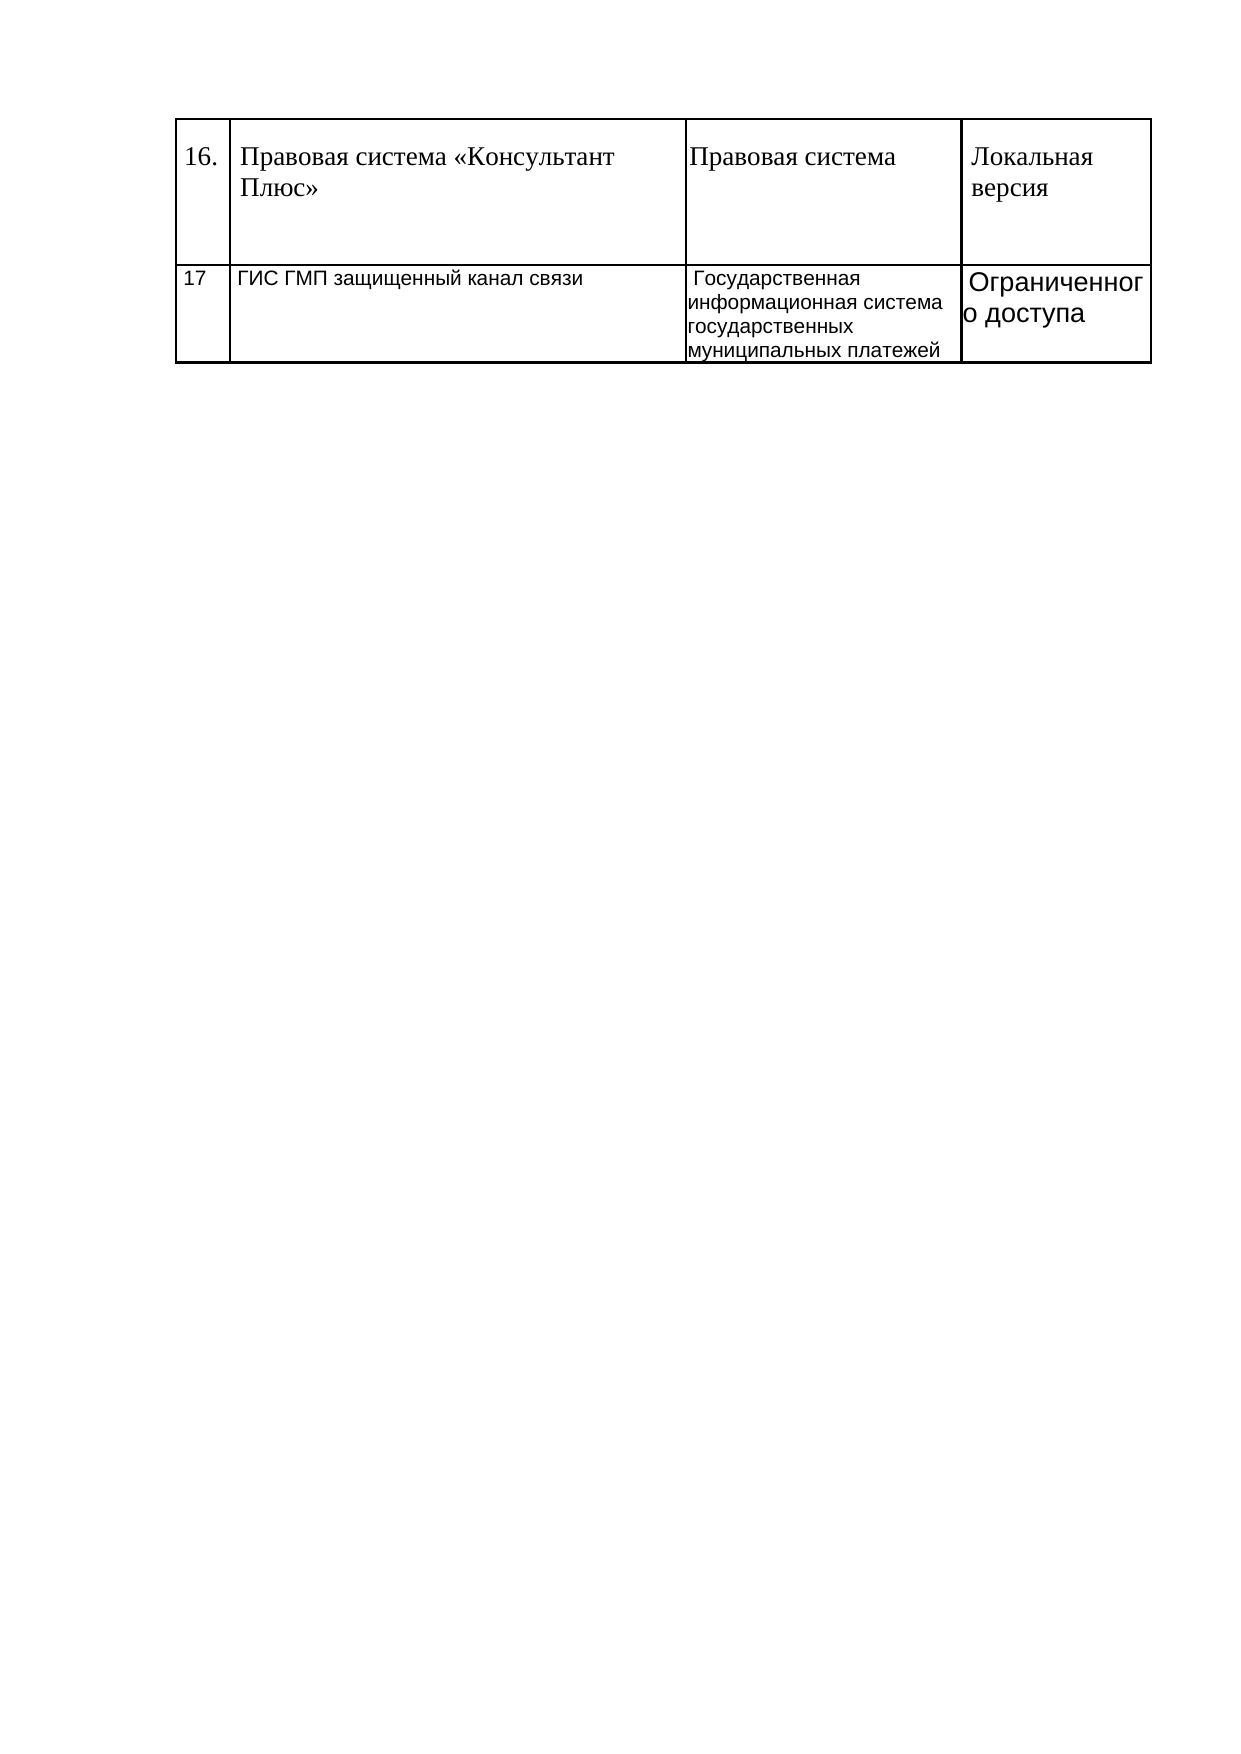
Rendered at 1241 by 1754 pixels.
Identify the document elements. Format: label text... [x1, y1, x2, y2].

table_cell Ограниченного доступа [963, 266, 1150, 361]
table_cell Государственная информационная система государственных муниципальных платежей [687, 266, 960, 361]
table_cell Правовая система «Консультант Плюс» [231, 120, 685, 263]
table_cell Правовая система [687, 120, 960, 263]
table_cell ГИС ГМП защищенный канал связи [231, 266, 685, 361]
table_cell Локальная версия [963, 120, 1150, 263]
table_cell 17 [177, 266, 229, 361]
table_cell 16. [177, 120, 229, 263]
